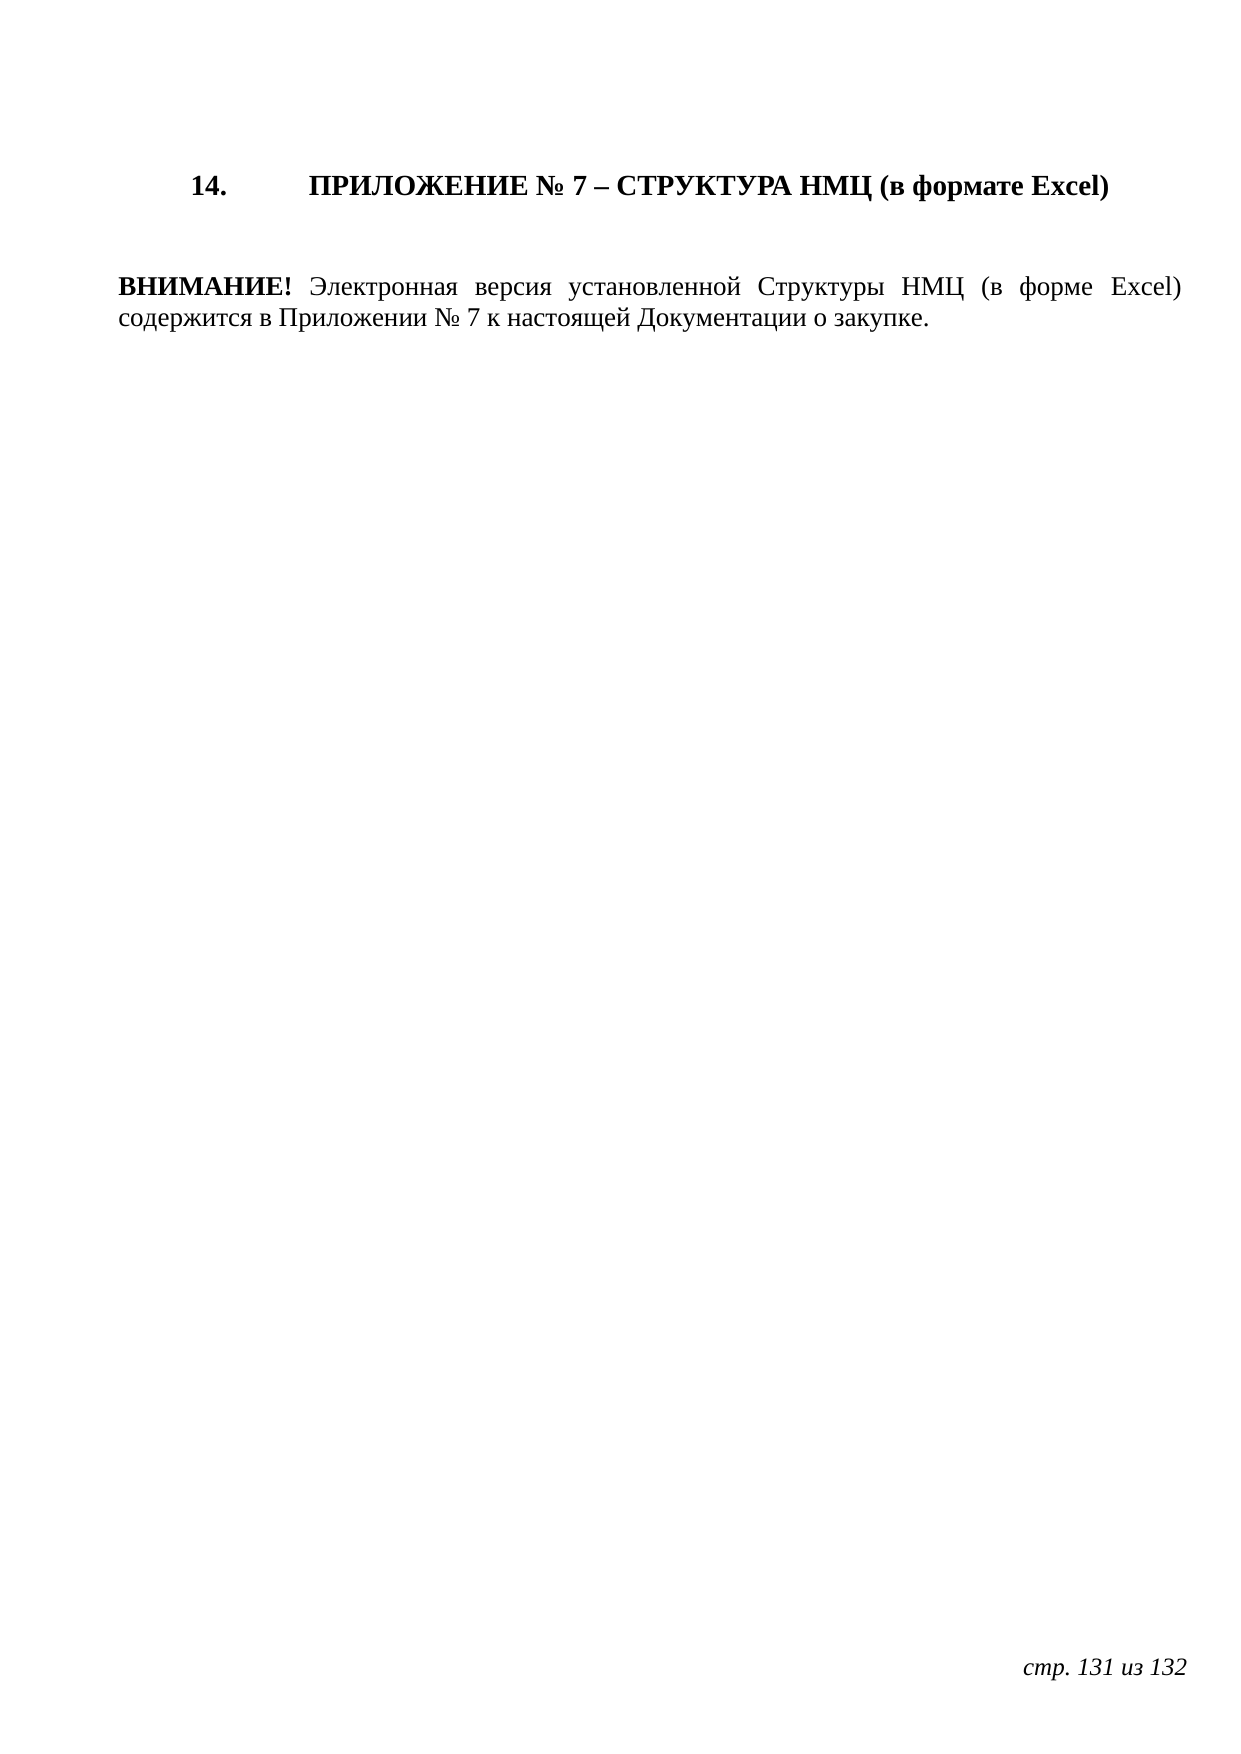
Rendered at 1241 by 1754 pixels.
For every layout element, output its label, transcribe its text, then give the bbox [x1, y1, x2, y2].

text ВНИМАНИЕ! Электронная версия установленной Структуры НМЦ (в форме Excel) содержится в Приложении № 7 к настоящей Документации о закупке. [118, 270, 1181, 333]
subtitle ПРИЛОЖЕНИЕ № 7 – СТРУКТУРА НМЦ (в формате Excel) [118, 168, 1181, 202]
